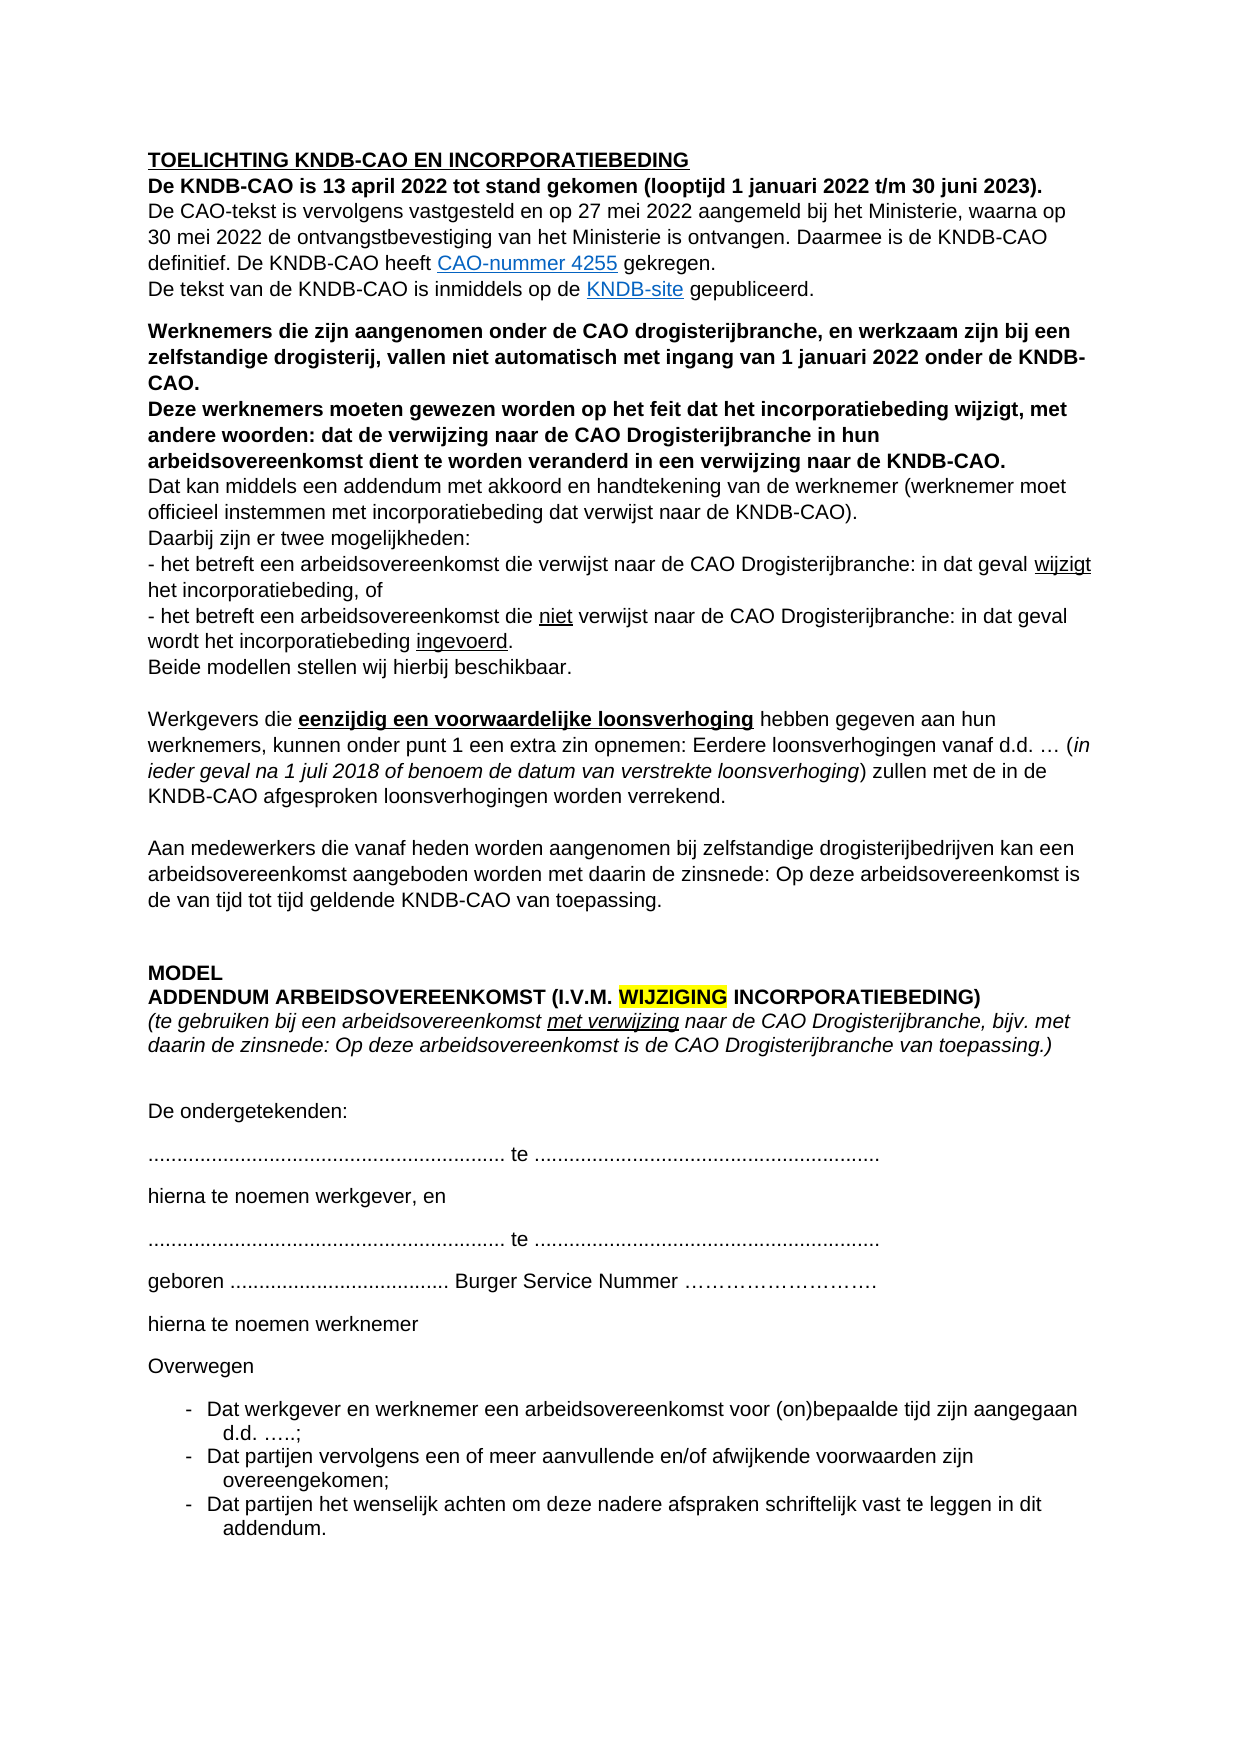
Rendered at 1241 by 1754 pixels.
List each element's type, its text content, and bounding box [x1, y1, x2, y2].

text Overwegen [148, 1354, 1093, 1378]
text hierna te noemen werknemer [148, 1311, 1093, 1335]
text Werknemers die zijn aangenomen onder de CAO drogisterijbranche, en werkzaam zijn bij een zelfstandige drogisterij, vallen niet automatisch met ingang van 1 januari 2022 onder de KNDB-CAO. Deze werknemers moeten gewezen worden op het feit dat het incorporatiebeding wijzigt, met andere woorden: dat de verwijzing naar de CAO Drogisterijbranche in hun arbeidsovereenkomst dient te worden veranderd in een verwijzing naar de KNDB-CAO. Dat kan middels een addendum met akkoord en handtekening van de werknemer (werknemer moet officieel instemmen met incorporatiebeding dat verwijst naar de KNDB-CAO). Daarbij zijn er twee mogelijkheden: - het betreft een arbeidsovereenkomst die verwijst naar de CAO Drogisterijbranche: in dat geval wijzigt het incorporatiebeding, of - het betreft een arbeidsovereenkomst die niet verwijst naar de CAO Drogisterijbranche: in dat geval wordt het incorporatiebeding ingevoerd. Beide modellen stellen wij hierbij beschikbaar. Werkgevers die eenzijdig een voorwaardelijke loonsverhoging hebben gegeven aan hun werknemers, kunnen onder punt 1 een extra zin opnemen: Eerdere loonsverhogingen vanaf d.d. … (in ieder geval na 1 juli 2018 of benoem de datum van verstrekte loonsverhoging) zullen met de in de KNDB-CAO afgesproken loonsverhogingen worden verrekend. Aan medewerkers die vanaf heden worden aangenomen bij zelfstandige drogisterijbedrijven kan een arbeidsovereenkomst aangeboden worden met daarin de zinsnede: Op deze arbeidsovereenkomst is de van tijd tot tijd geldende KNDB-CAO van toepassing. [148, 319, 1093, 942]
subtitle MODEL ADDENDUM ARBEIDSOVEREENKOMST (I.V.M. WIJZIGING INCORPORATIEBEDING) (te gebruiken bij een arbeidsovereenkomst met verwijzing naar de CAO Drogisterijbranche, bijv. met daarin de zinsnede: Op deze arbeidsovereenkomst is de CAO Drogisterijbranche van toepassing.) [148, 961, 1093, 1056]
text geboren ...................................... Burger Service Nummer ………………………. [148, 1269, 1093, 1293]
text .............................................................. te ............................................................ [148, 1141, 1093, 1165]
text TOELICHTING KNDB-CAO EN INCORPORATIEBEDING De KNDB-CAO is 13 april 2022 tot stand gekomen (looptijd 1 januari 2022 t/m 30 juni 2023). De CAO-tekst is vervolgens vastgesteld en op 27 mei 2022 aangemeld bij het Ministerie, waarna op 30 mei 2022 de ontvangstbevestiging van het Ministerie is ontvangen. Daarmee is de KNDB-CAO definitief. De KNDB-CAO heeft CAO-nummer 4255 gekregen. De tekst van de KNDB-CAO is inmiddels op de KNDB-site gepubliceerd. [148, 148, 1093, 301]
text hierna te noemen werkgever, en [148, 1184, 1093, 1208]
list Dat partijen het wenselijk achten om deze nadere afspraken schriftelijk vast te leggen in dit addendum. [185, 1492, 1093, 1540]
text .............................................................. te ............................................................ [148, 1226, 1093, 1250]
list Dat partijen vervolgens een of meer aanvullende en/of afwijkende voorwaarden zijn overeengekomen; [185, 1444, 1093, 1492]
list Dat werkgever en werknemer een arbeidsovereenkomst voor (on)bepaalde tijd zijn aangegaan d.d. …..; [185, 1396, 1093, 1444]
text De ondergetekenden: [148, 1099, 1093, 1123]
